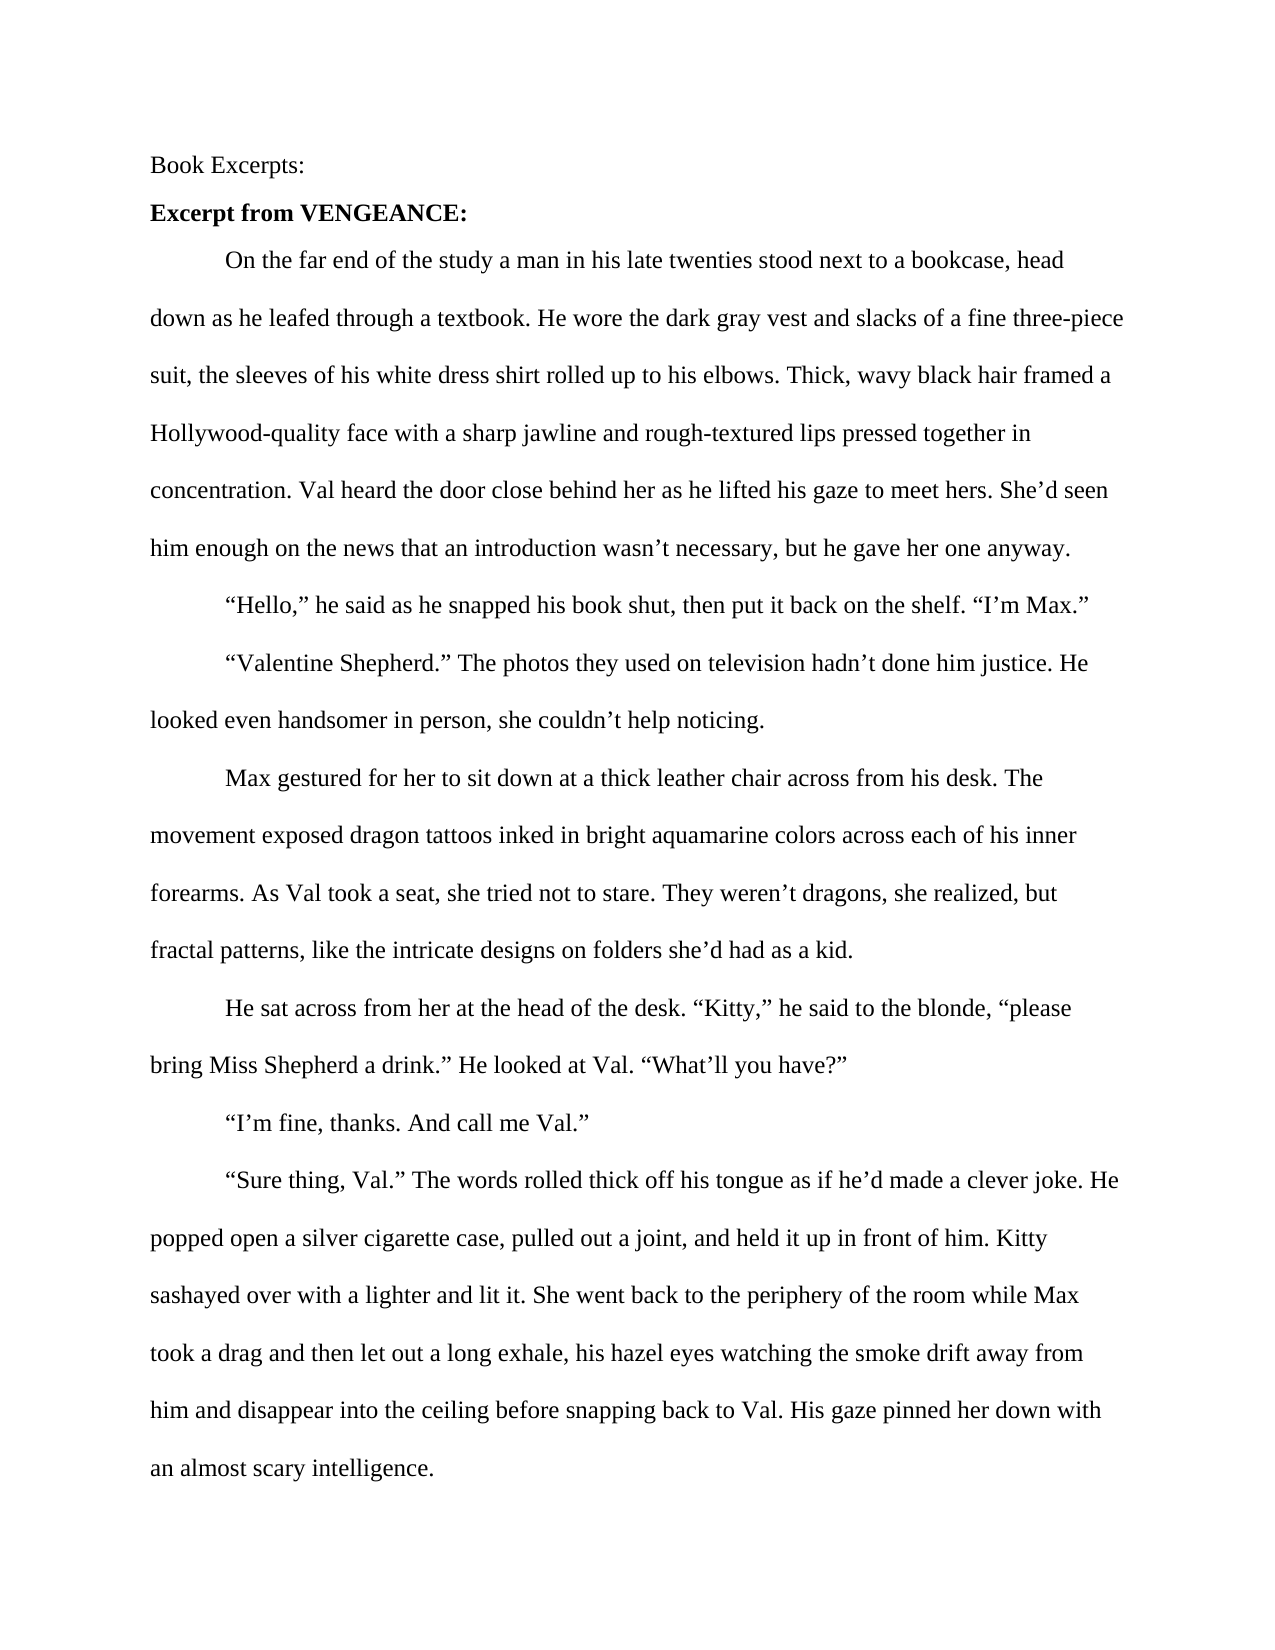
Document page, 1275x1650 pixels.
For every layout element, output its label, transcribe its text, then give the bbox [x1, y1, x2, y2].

text “Sure thing, Val.” The words rolled thick off his tongue as if he’d made a clever joke. He popped open a silver cigarette case, pulled out a joint, and held it up in front of him. Kitty sashayed over with a lighter and lit it. She went back to the periphery of the room while Max took a drag and then let out a long exhale, his hazel eyes watching the smoke drift away from him and disappear into the ceiling before snapping back to Val. His gaze pinned her down with an almost scary intelligence. [150, 1165, 1125, 1482]
text Excerpt from VENGEANCE: [150, 198, 1125, 226]
text Book Excerpts: [150, 150, 1125, 179]
text He sat across from her at the head of the desk. “Kitty,” he said to the blonde, “please bring Miss Shepherd a drink.” He looked at Val. “What’ll you have?” [150, 993, 1125, 1079]
text “Hello,” he said as he snapped his book shut, then put it back on the shelf. “I’m Max.” [150, 590, 1125, 619]
text Max gestured for her to sit down at a thick leather chair across from his desk. The movement exposed dragon tattoos inked in bright aquamarine colors across each of his inner forearms. As Val took a seat, she tried not to stare. They weren’t dragons, she realized, but fractal patterns, like the intricate designs on folders she’d had as a kid. [150, 763, 1125, 964]
text “I’m fine, thanks. And call me Val.” [150, 1108, 1125, 1137]
text “Valentine Shepherd.” The photos they used on television hadn’t done him justice. He looked even handsomer in person, she couldn’t help noticing. [150, 648, 1125, 734]
text On the far end of the study a man in his late twenties stood next to a bookcase, head down as he leafed through a textbook. He wore the dark gray vest and slacks of a fine three-piece suit, the sleeves of his white dress shirt rolled up to his elbows. Thick, wavy black hair framed a Hollywood-quality face with a ollHosharp jawline and rough-textured lips pressed together in concentration. Val heard the door close behind her as he lifted his gaze to meet hers. She’d seen him enough on the news that an introduction wasn’t necessary, but he gave her one anyway. [150, 245, 1125, 562]
